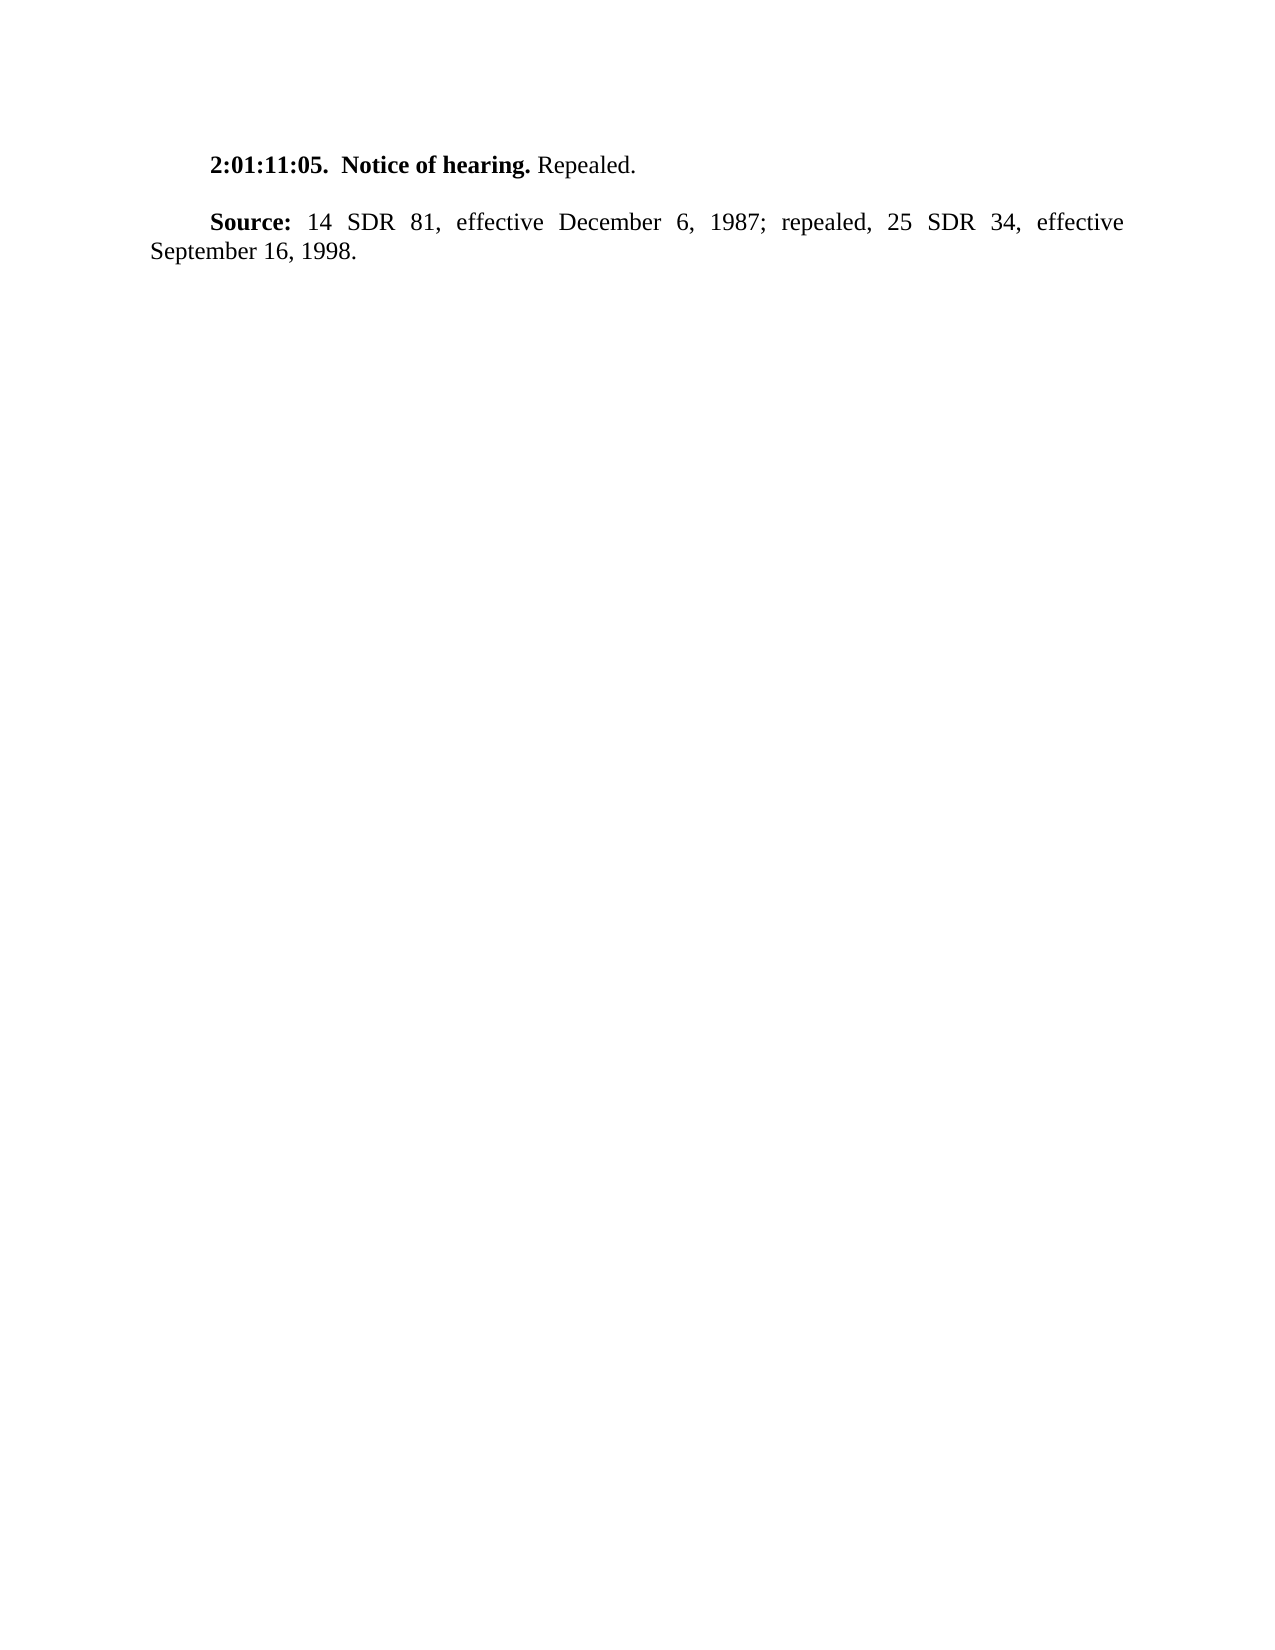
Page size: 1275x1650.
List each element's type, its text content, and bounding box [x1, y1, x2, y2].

text Source: 14 SDR 81, effective ; repealed, 25 SDR 34, effective . [150, 207, 1125, 265]
text :05. Notice of hearing. Repealed. [150, 150, 1125, 179]
